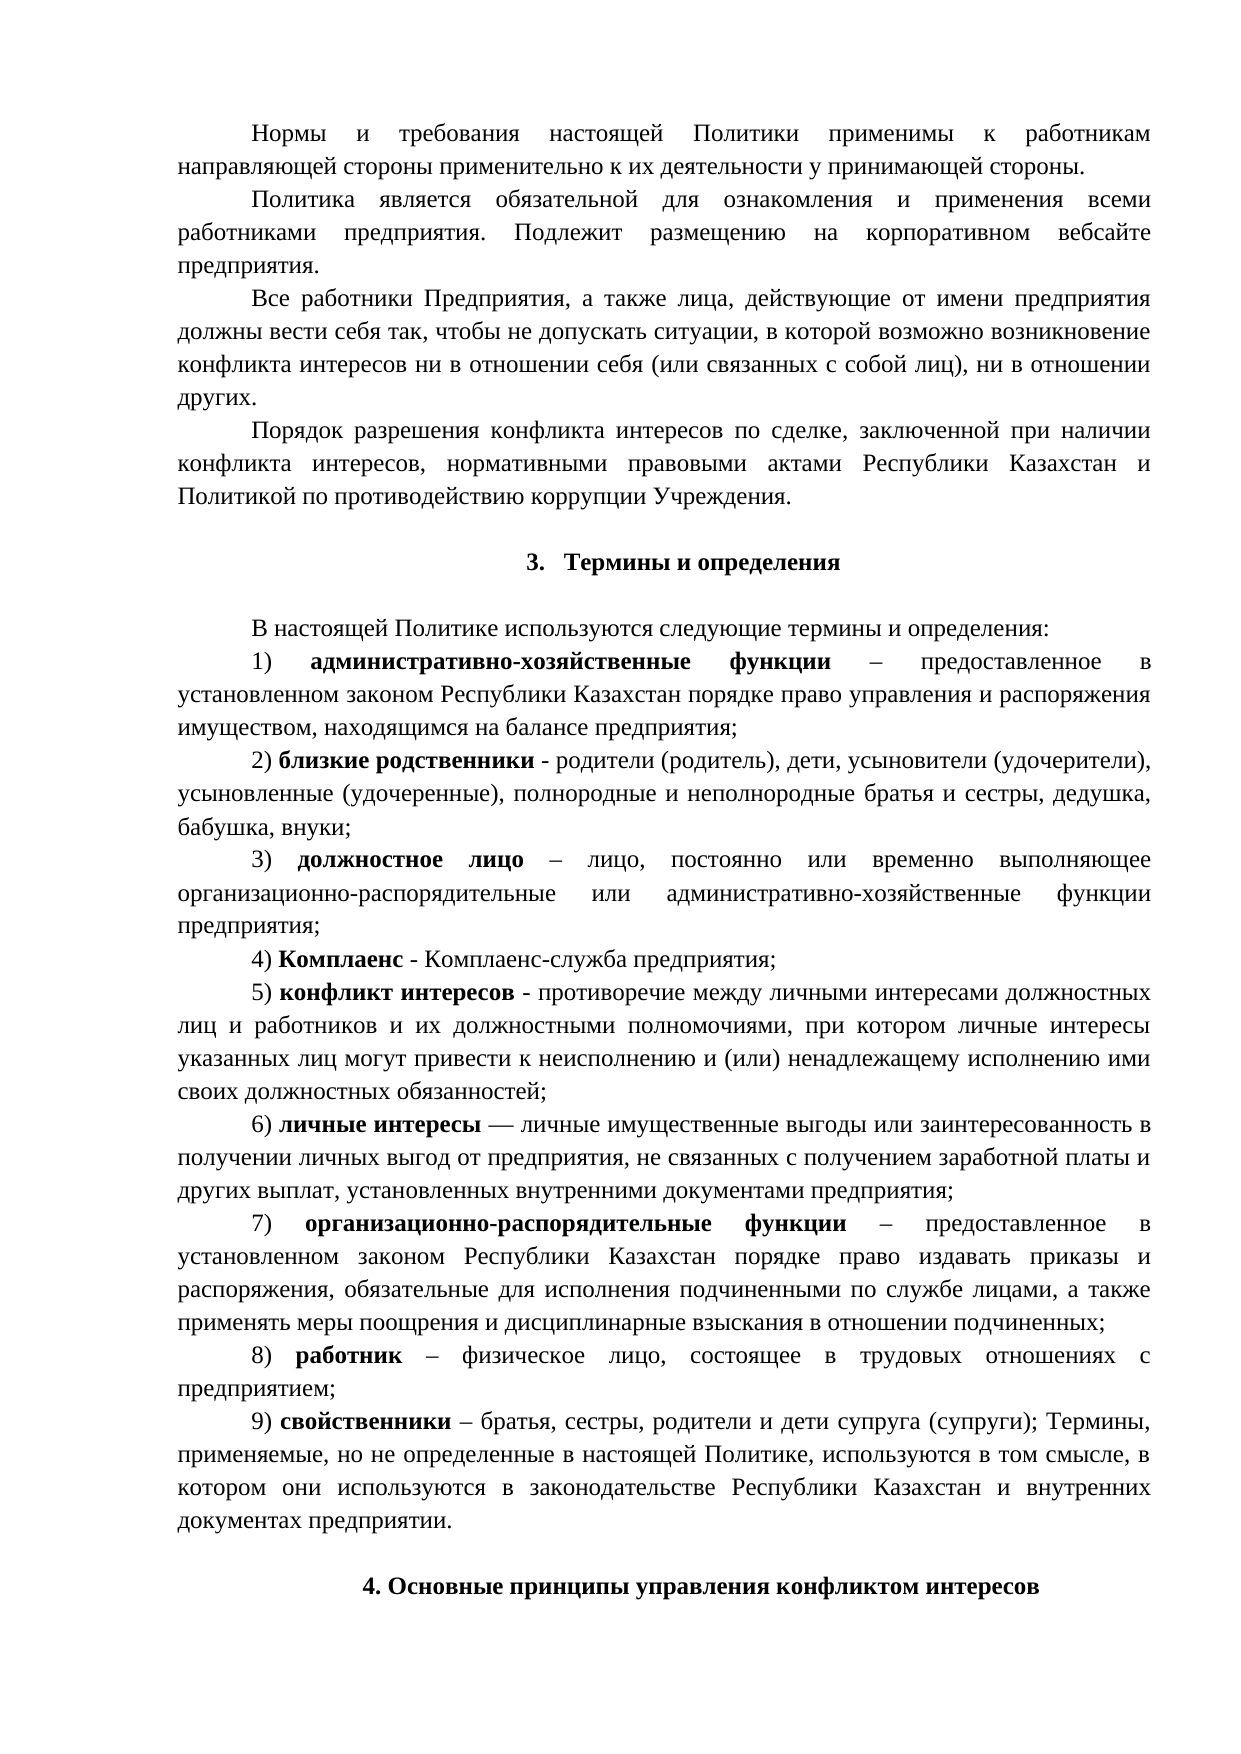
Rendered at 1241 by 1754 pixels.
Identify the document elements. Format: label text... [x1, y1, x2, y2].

text Политика является обязательной для ознакомления и применения всеми работниками предприятия. Подлежит размещению на корпоративном вебсайте предприятия. [177, 184, 1152, 279]
text 5) конфликт интересов - противоречие между личными интересами должностных лиц и работников и их должностными полномочиями, при котором личные интересы указанных лиц могут привести к неисполнению и (или) ненадлежащему исполнению ими своих должностных обязанностей; [177, 977, 1152, 1104]
text Порядок разрешения конфликта интересов по сделке, заключенной при наличии конфликта интересов, нормативными правовыми актами Республики Казахстан и Политикой по противодействию коррупции Учреждения. [177, 415, 1152, 510]
text 1) административно-хозяйственные функции – предоставленное в установленном законом Республики Казахстан порядке право управления и распоряжения имуществом, находящимся на балансе предприятия; [177, 646, 1152, 741]
text 4. Основные принципы управления конфликтом интересов [177, 1571, 1152, 1600]
text Все работники Предприятия, а также лица, действующие от имени предприятия должны вести себя так, чтобы не допускать ситуации, в которой возможно возникновение конфликта интересов ни в отношении себя (или связанных с собой лиц), ни в отношении других. [177, 283, 1152, 411]
text 7) организационно-распорядительные функции – предоставленное в установленном законом Республики Казахстан порядке право издавать приказы и распоряжения, обязательные для исполнения подчиненными по службе лицами, а также применять меры поощрения и дисциплинарные взыскания в отношении подчиненных; [177, 1208, 1152, 1336]
text 4) Комплаенс - Комплаенс-служба предприятия; [177, 944, 1152, 972]
text 3) должностное лицо – лицо, постоянно или временно выполняющее организационно-распорядительные или административно-хозяйственные функции предприятия; [177, 844, 1152, 939]
list Термины и определения [215, 547, 1152, 576]
text Нормы и требования настоящей Политики применимы к работникам направляющей стороны применительно к их деятельности у принимающей стороны. [177, 118, 1152, 180]
text В настоящей Политике используются следующие термины и определения: [177, 613, 1152, 642]
text 2) близкие родственники - родители (родитель), дети, усыновители (удочерители), усыновленные (удочеренные), полнородные и неполнородные братья и сестры, дедушка, бабушка, внуки; [177, 746, 1152, 840]
text 9) свойственники – братья, сестры, родители и дети супруга (супруги); Термины, применяемые, но не определенные в настоящей Политике, используются в том смысле, в котором они используются в законодательстве Республики Казахстан и внутренних документах предприятии. [177, 1406, 1152, 1534]
text 8) работник – физическое лицо, состоящее в трудовых отношениях с предприятием; [177, 1340, 1152, 1402]
text 6) личные интересы — личные имущественные выгоды или заинтересованность в получении личных выгод от предприятия, не связанных с получением заработной платы и других выплат, установленных внутренними документами предприятия; [177, 1109, 1152, 1203]
